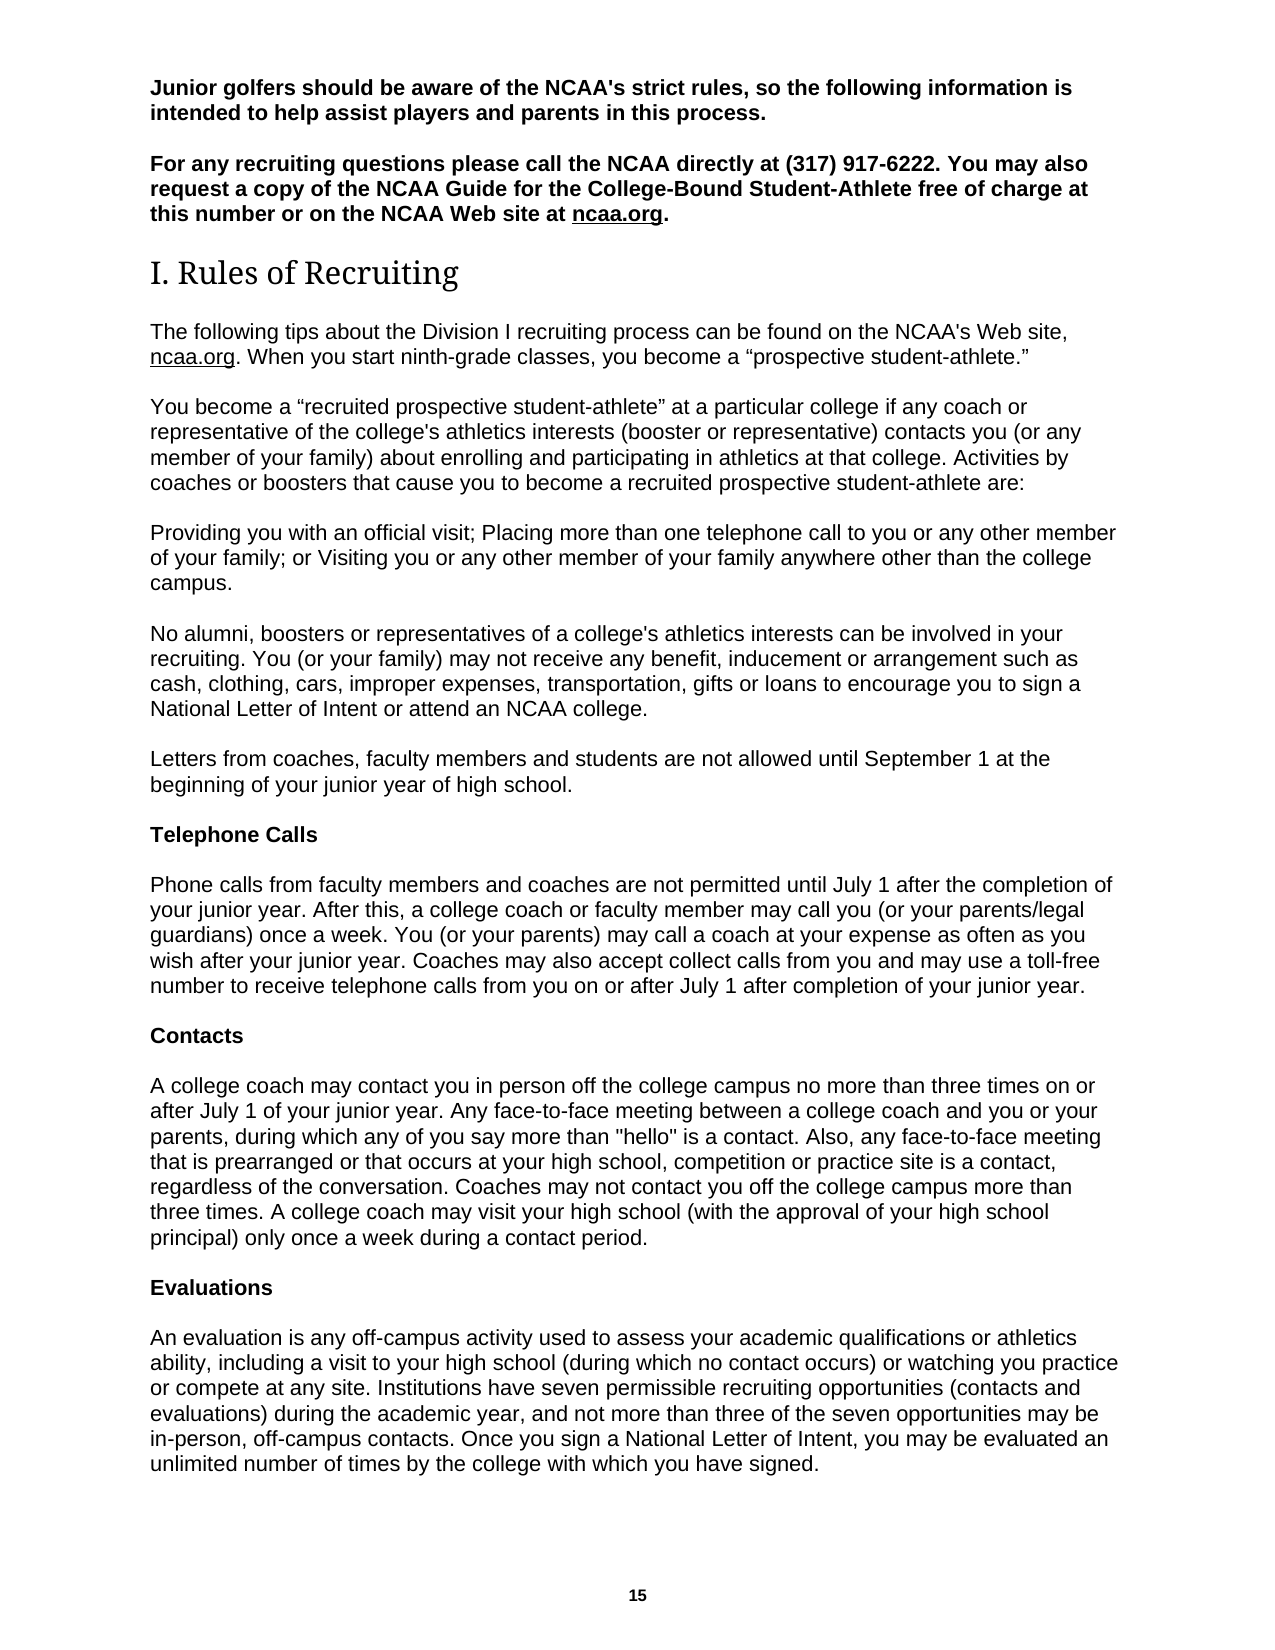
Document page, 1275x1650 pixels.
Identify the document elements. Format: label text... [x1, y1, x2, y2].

text Letters from coaches, faculty members and students are not allowed until September 1 at the beginning of your junior year of high school. [150, 746, 1125, 797]
text A college coach may contact you in person off the college campus no more than three times on or after July 1 of your junior year. Any face-to-face meeting between a college coach and you or your parents, during which any of you say more than "hello" is a contact. Also, any face-to-face meeting that is prearranged or that occurs at your high school, competition or practice site is a contact, regardless of the conversation. Coaches may not contact you off the college campus more than three times. A college coach may visit your high school (with the approval of your high school principal) only once a week during a contact period. [150, 1073, 1125, 1250]
text I. Rules of Recruiting [150, 251, 1125, 294]
text An evaluation is any off-campus activity used to assess your academic qualifications or athletics ability, including a visit to your high school (during which no contact occurs) or watching you practice or compete at any site. Institutions have seven permissible recruiting opportunities (contacts and evaluations) during the academic year, and not more than three of the seven opportunities may be in-person, off-campus contacts. Once you sign a National Letter of Intent, you may be evaluated an unlimited number of times by the college with which you have signed. [150, 1325, 1125, 1476]
text You become a “recruited prospective student-athlete” at a particular college if any coach or representative of the college's athletics interests (booster or representative) contacts you (or any member of your family) about enrolling and participating in athletics at that college. Activities by coaches or boosters that cause you to become a recruited prospective student-athlete are: [150, 394, 1125, 495]
text The following tips about the Division I recruiting process can be found on the NCAA's Web site, ncaa.org. When you start ninth-grade classes, you become a “prospective student-athlete.” [150, 319, 1125, 369]
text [150, 75, 1125, 125]
text Telephone Calls [150, 822, 1125, 847]
text Contacts [150, 1023, 1125, 1048]
text Evaluations [150, 1275, 1125, 1300]
text Providing you with an official visit; Placing more than one telephone call to you or any other member of your family; or Visiting you or any other member of your family anywhere other than the college campus. [150, 520, 1125, 596]
text No alumni, boosters or representatives of a college's athletics interests can be involved in your recruiting. You (or your family) may not receive any benefit, inducement or arrangement such as cash, clothing, cars, improper expenses, transportation, gifts or loans to encourage you to sign a National Letter of Intent or attend an NCAA college. [150, 621, 1125, 721]
text For any recruiting questions please call the NCAA directly at (317) 917-6222. You may also request a copy of the NCAA Guide for the College-Bound Student-Athlete free of charge at this number or on the NCAA Web site at ncaa.org. [150, 150, 1125, 226]
text Phone calls from faculty members and coaches are not permitted until July 1 after the completion of your junior year. After this, a college coach or faculty member may call you (or your parents/legal guardians) once a week. You (or your parents) may call a coach at your expense as often as you wish after your junior year. Coaches may also accept collect calls from you and may use a toll-free number to receive telephone calls from you on or after July 1 after completion of your junior year. [150, 872, 1125, 998]
